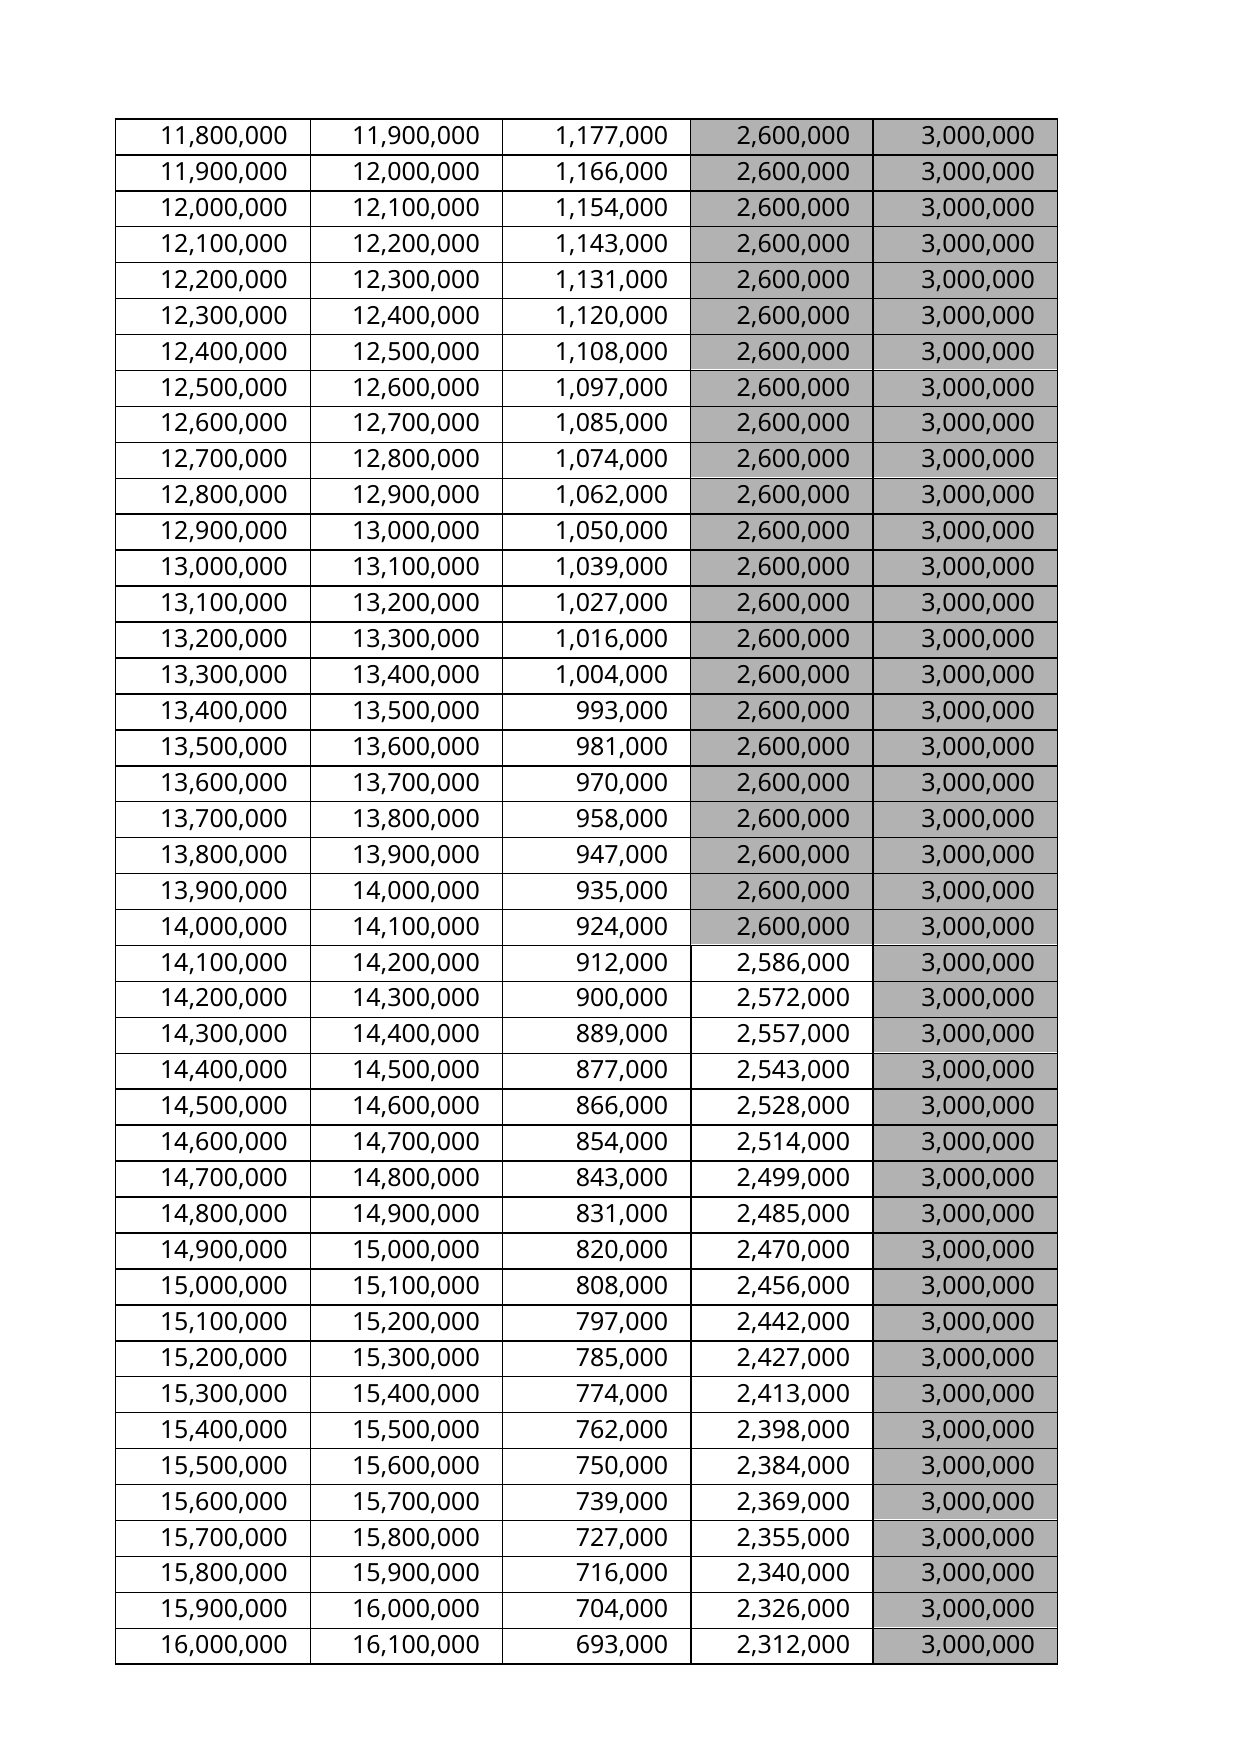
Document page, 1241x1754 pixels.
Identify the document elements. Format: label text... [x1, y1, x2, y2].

table_cell 14,700,000 [116, 1162, 310, 1196]
table_cell 785,000 [503, 1342, 690, 1376]
table_cell 12,800,000 [311, 443, 502, 477]
table_cell 993,000 [503, 695, 690, 729]
table_cell 727,000 [503, 1521, 690, 1556]
table_cell 12,300,000 [116, 299, 310, 334]
table_cell 3,000,000 [874, 623, 1057, 657]
table_cell 15,800,000 [116, 1557, 310, 1591]
table_cell 693,000 [503, 1629, 690, 1663]
table_cell 12,900,000 [116, 515, 310, 549]
table_cell 12,900,000 [311, 479, 502, 513]
table_cell 2,600,000 [691, 227, 872, 262]
table_cell 13,300,000 [116, 659, 310, 693]
table_cell 924,000 [503, 910, 690, 944]
table_cell 820,000 [503, 1234, 690, 1268]
table_cell 16,000,000 [116, 1629, 310, 1663]
table_cell 12,000,000 [311, 156, 502, 190]
table_cell 12,100,000 [311, 192, 502, 226]
table_cell 1,074,000 [503, 443, 690, 477]
table_cell 2,355,000 [692, 1521, 872, 1556]
table_cell 3,000,000 [874, 299, 1057, 334]
table_cell 15,600,000 [311, 1449, 502, 1484]
table_cell 13,100,000 [116, 587, 310, 621]
table_cell 3,000,000 [874, 1593, 1057, 1627]
table_cell 2,600,000 [691, 659, 872, 693]
table_cell 2,514,000 [692, 1126, 872, 1160]
table_cell 12,500,000 [116, 371, 310, 406]
table_cell 14,500,000 [116, 1090, 310, 1124]
table_cell 3,000,000 [874, 695, 1057, 729]
table_cell 14,600,000 [311, 1090, 502, 1124]
table_cell 1,062,000 [503, 479, 690, 513]
table_cell 3,000,000 [874, 156, 1057, 190]
table_cell 2,600,000 [691, 802, 872, 837]
table_cell 3,000,000 [874, 551, 1057, 585]
table_cell 11,900,000 [116, 156, 310, 190]
table_cell 1,131,000 [503, 263, 690, 298]
table_cell 3,000,000 [874, 1306, 1057, 1340]
table_cell 15,800,000 [311, 1521, 502, 1556]
table_cell 3,000,000 [874, 443, 1057, 477]
table_cell 12,500,000 [311, 335, 502, 369]
table_cell 13,200,000 [311, 587, 502, 621]
table_cell 2,456,000 [692, 1270, 872, 1304]
table_cell 12,700,000 [116, 443, 310, 477]
table_cell 935,000 [503, 874, 690, 909]
table_cell 14,300,000 [311, 982, 502, 1016]
table_cell 2,557,000 [692, 1018, 872, 1052]
table_cell 2,600,000 [691, 551, 872, 585]
table_cell 762,000 [503, 1413, 690, 1448]
table_cell 3,000,000 [874, 407, 1057, 441]
table_cell 3,000,000 [874, 192, 1057, 226]
table_cell 2,600,000 [691, 120, 872, 154]
table_cell 2,528,000 [692, 1090, 872, 1124]
table_cell 3,000,000 [874, 874, 1057, 909]
table_cell 14,700,000 [311, 1126, 502, 1160]
table_cell 15,200,000 [311, 1306, 502, 1340]
table_cell 2,340,000 [692, 1557, 872, 1591]
table_cell 947,000 [503, 838, 690, 873]
table_cell 14,200,000 [116, 982, 310, 1016]
table_cell 2,600,000 [691, 587, 872, 621]
table_cell 2,600,000 [691, 479, 872, 513]
table_cell 14,400,000 [116, 1054, 310, 1088]
table_cell 2,600,000 [691, 731, 872, 765]
table_cell 2,543,000 [692, 1054, 872, 1088]
table_cell 2,600,000 [691, 192, 872, 226]
table_cell 15,900,000 [311, 1557, 502, 1591]
table_cell 3,000,000 [874, 335, 1057, 369]
table_cell 3,000,000 [874, 1198, 1057, 1232]
table_cell 3,000,000 [874, 1162, 1057, 1196]
table_cell 12,300,000 [311, 263, 502, 298]
table_cell 13,700,000 [311, 767, 502, 801]
table_cell 2,442,000 [692, 1306, 872, 1340]
table_cell 13,100,000 [311, 551, 502, 585]
table_cell 12,200,000 [116, 263, 310, 298]
table_cell 12,600,000 [311, 371, 502, 406]
table_cell 2,600,000 [691, 371, 872, 406]
table_cell 2,572,000 [692, 982, 872, 1016]
table_cell 13,600,000 [311, 731, 502, 765]
table_cell 2,600,000 [691, 515, 872, 549]
table_cell 3,000,000 [874, 587, 1057, 621]
table_cell 2,600,000 [691, 299, 872, 334]
table_cell 2,600,000 [691, 443, 872, 477]
table_cell 958,000 [503, 802, 690, 837]
table_cell 11,800,000 [116, 120, 310, 154]
table_cell 14,000,000 [311, 874, 502, 909]
table_cell 2,470,000 [692, 1234, 872, 1268]
table_cell 750,000 [503, 1449, 690, 1484]
table_cell 3,000,000 [874, 1054, 1057, 1088]
table_cell 12,000,000 [116, 192, 310, 226]
table_cell 3,000,000 [874, 767, 1057, 801]
table_cell 877,000 [503, 1054, 690, 1088]
table_cell 3,000,000 [874, 1090, 1057, 1124]
table_cell 14,800,000 [116, 1198, 310, 1232]
table_cell 970,000 [503, 767, 690, 801]
table_cell 15,100,000 [311, 1270, 502, 1304]
table_cell 716,000 [503, 1557, 690, 1591]
table_cell 3,000,000 [874, 802, 1057, 837]
table_cell 13,200,000 [116, 623, 310, 657]
table_cell 1,027,000 [503, 587, 690, 621]
table_cell 912,000 [503, 946, 690, 981]
table_cell 12,800,000 [116, 479, 310, 513]
table_cell 3,000,000 [874, 371, 1057, 406]
table_cell 2,586,000 [692, 946, 872, 981]
table_cell 14,500,000 [311, 1054, 502, 1088]
table_cell 2,600,000 [691, 263, 872, 298]
table_cell 889,000 [503, 1018, 690, 1052]
table_cell 13,800,000 [116, 838, 310, 873]
table_cell 1,004,000 [503, 659, 690, 693]
table_cell 981,000 [503, 731, 690, 765]
table_cell 15,900,000 [116, 1593, 310, 1627]
table_cell 13,500,000 [311, 695, 502, 729]
table_cell 3,000,000 [874, 1485, 1057, 1519]
table_cell 2,600,000 [691, 910, 872, 944]
table_cell 3,000,000 [874, 1270, 1057, 1304]
table_cell 1,097,000 [503, 371, 690, 406]
table_cell 3,000,000 [874, 479, 1057, 513]
table_cell 14,000,000 [116, 910, 310, 944]
table_cell 704,000 [503, 1593, 690, 1627]
table_cell 15,700,000 [116, 1521, 310, 1556]
table_cell 3,000,000 [874, 1557, 1057, 1591]
table_cell 2,384,000 [692, 1449, 872, 1484]
table_cell 14,600,000 [116, 1126, 310, 1160]
table_cell 797,000 [503, 1306, 690, 1340]
table_cell 3,000,000 [874, 910, 1057, 944]
table_cell 854,000 [503, 1126, 690, 1160]
table_cell 3,000,000 [874, 1377, 1057, 1412]
table_cell 2,413,000 [692, 1377, 872, 1412]
table_cell 13,900,000 [116, 874, 310, 909]
table_cell 15,200,000 [116, 1342, 310, 1376]
table_cell 3,000,000 [874, 1018, 1057, 1052]
table_cell 1,085,000 [503, 407, 690, 441]
table_cell 15,300,000 [311, 1342, 502, 1376]
table_cell 14,200,000 [311, 946, 502, 981]
table_cell 12,100,000 [116, 227, 310, 262]
table_cell 2,600,000 [691, 623, 872, 657]
table_cell 3,000,000 [874, 227, 1057, 262]
table_cell 3,000,000 [874, 946, 1057, 981]
table_cell 2,485,000 [692, 1198, 872, 1232]
table_cell 13,300,000 [311, 623, 502, 657]
table_cell 15,700,000 [311, 1485, 502, 1519]
table_cell 831,000 [503, 1198, 690, 1232]
table_cell 14,100,000 [116, 946, 310, 981]
table_cell 3,000,000 [874, 1342, 1057, 1376]
table_cell 2,600,000 [691, 767, 872, 801]
table_cell 14,800,000 [311, 1162, 502, 1196]
table_cell 2,600,000 [691, 335, 872, 369]
table_cell 3,000,000 [874, 1126, 1057, 1160]
table_cell 1,120,000 [503, 299, 690, 334]
table_cell 2,600,000 [691, 838, 872, 873]
table_cell 1,016,000 [503, 623, 690, 657]
table_cell 14,300,000 [116, 1018, 310, 1052]
table_cell 2,600,000 [691, 407, 872, 441]
table_cell 11,900,000 [311, 120, 502, 154]
table_cell 13,800,000 [311, 802, 502, 837]
table_cell 14,400,000 [311, 1018, 502, 1052]
table_cell 15,500,000 [311, 1413, 502, 1448]
table_cell 15,400,000 [116, 1413, 310, 1448]
table_cell 13,900,000 [311, 838, 502, 873]
table_cell 2,312,000 [692, 1629, 872, 1663]
table_cell 12,700,000 [311, 407, 502, 441]
table_cell 3,000,000 [874, 263, 1057, 298]
table_cell 12,400,000 [116, 335, 310, 369]
table_cell 14,100,000 [311, 910, 502, 944]
table_cell 3,000,000 [874, 659, 1057, 693]
table_cell 3,000,000 [874, 1234, 1057, 1268]
table_cell 15,600,000 [116, 1485, 310, 1519]
table_cell 15,500,000 [116, 1449, 310, 1484]
table_cell 2,600,000 [691, 695, 872, 729]
table_cell 1,039,000 [503, 551, 690, 585]
table_cell 1,177,000 [503, 120, 690, 154]
table_cell 15,300,000 [116, 1377, 310, 1412]
table_cell 13,000,000 [311, 515, 502, 549]
table_cell 3,000,000 [874, 731, 1057, 765]
table_cell 13,700,000 [116, 802, 310, 837]
table_cell 12,200,000 [311, 227, 502, 262]
table_cell 739,000 [503, 1485, 690, 1519]
table_cell 15,100,000 [116, 1306, 310, 1340]
table_cell 13,400,000 [311, 659, 502, 693]
table_cell 3,000,000 [874, 120, 1057, 154]
table_cell 13,000,000 [116, 551, 310, 585]
table_cell 3,000,000 [874, 982, 1057, 1016]
table_cell 3,000,000 [874, 1521, 1057, 1556]
table_cell 14,900,000 [116, 1234, 310, 1268]
table_cell 3,000,000 [874, 838, 1057, 873]
table_cell 14,900,000 [311, 1198, 502, 1232]
table_cell 900,000 [503, 982, 690, 1016]
table_cell 12,600,000 [116, 407, 310, 441]
table_cell 15,000,000 [116, 1270, 310, 1304]
table_cell 16,100,000 [311, 1629, 502, 1663]
table_cell 1,154,000 [503, 192, 690, 226]
table_cell 1,143,000 [503, 227, 690, 262]
table_cell 2,326,000 [692, 1593, 872, 1627]
table_cell 13,400,000 [116, 695, 310, 729]
table_cell 1,166,000 [503, 156, 690, 190]
table_cell 3,000,000 [874, 1629, 1057, 1663]
table_cell 1,108,000 [503, 335, 690, 369]
table_cell 843,000 [503, 1162, 690, 1196]
table_cell 2,600,000 [691, 156, 872, 190]
table_cell 808,000 [503, 1270, 690, 1304]
table_cell 2,600,000 [691, 874, 872, 909]
table_cell 774,000 [503, 1377, 690, 1412]
table_cell 16,000,000 [311, 1593, 502, 1627]
table_cell 15,000,000 [311, 1234, 502, 1268]
table_cell 2,499,000 [692, 1162, 872, 1196]
table_cell 13,600,000 [116, 767, 310, 801]
table_cell 3,000,000 [874, 1413, 1057, 1448]
table_cell 2,398,000 [692, 1413, 872, 1448]
table_cell 2,369,000 [692, 1485, 872, 1519]
table_cell 3,000,000 [874, 515, 1057, 549]
table_cell 3,000,000 [874, 1449, 1057, 1484]
table_cell 2,427,000 [692, 1342, 872, 1376]
table_cell 15,400,000 [311, 1377, 502, 1412]
table_cell 1,050,000 [503, 515, 690, 549]
table_cell 12,400,000 [311, 299, 502, 334]
table_cell 866,000 [503, 1090, 690, 1124]
table_cell 13,500,000 [116, 731, 310, 765]
